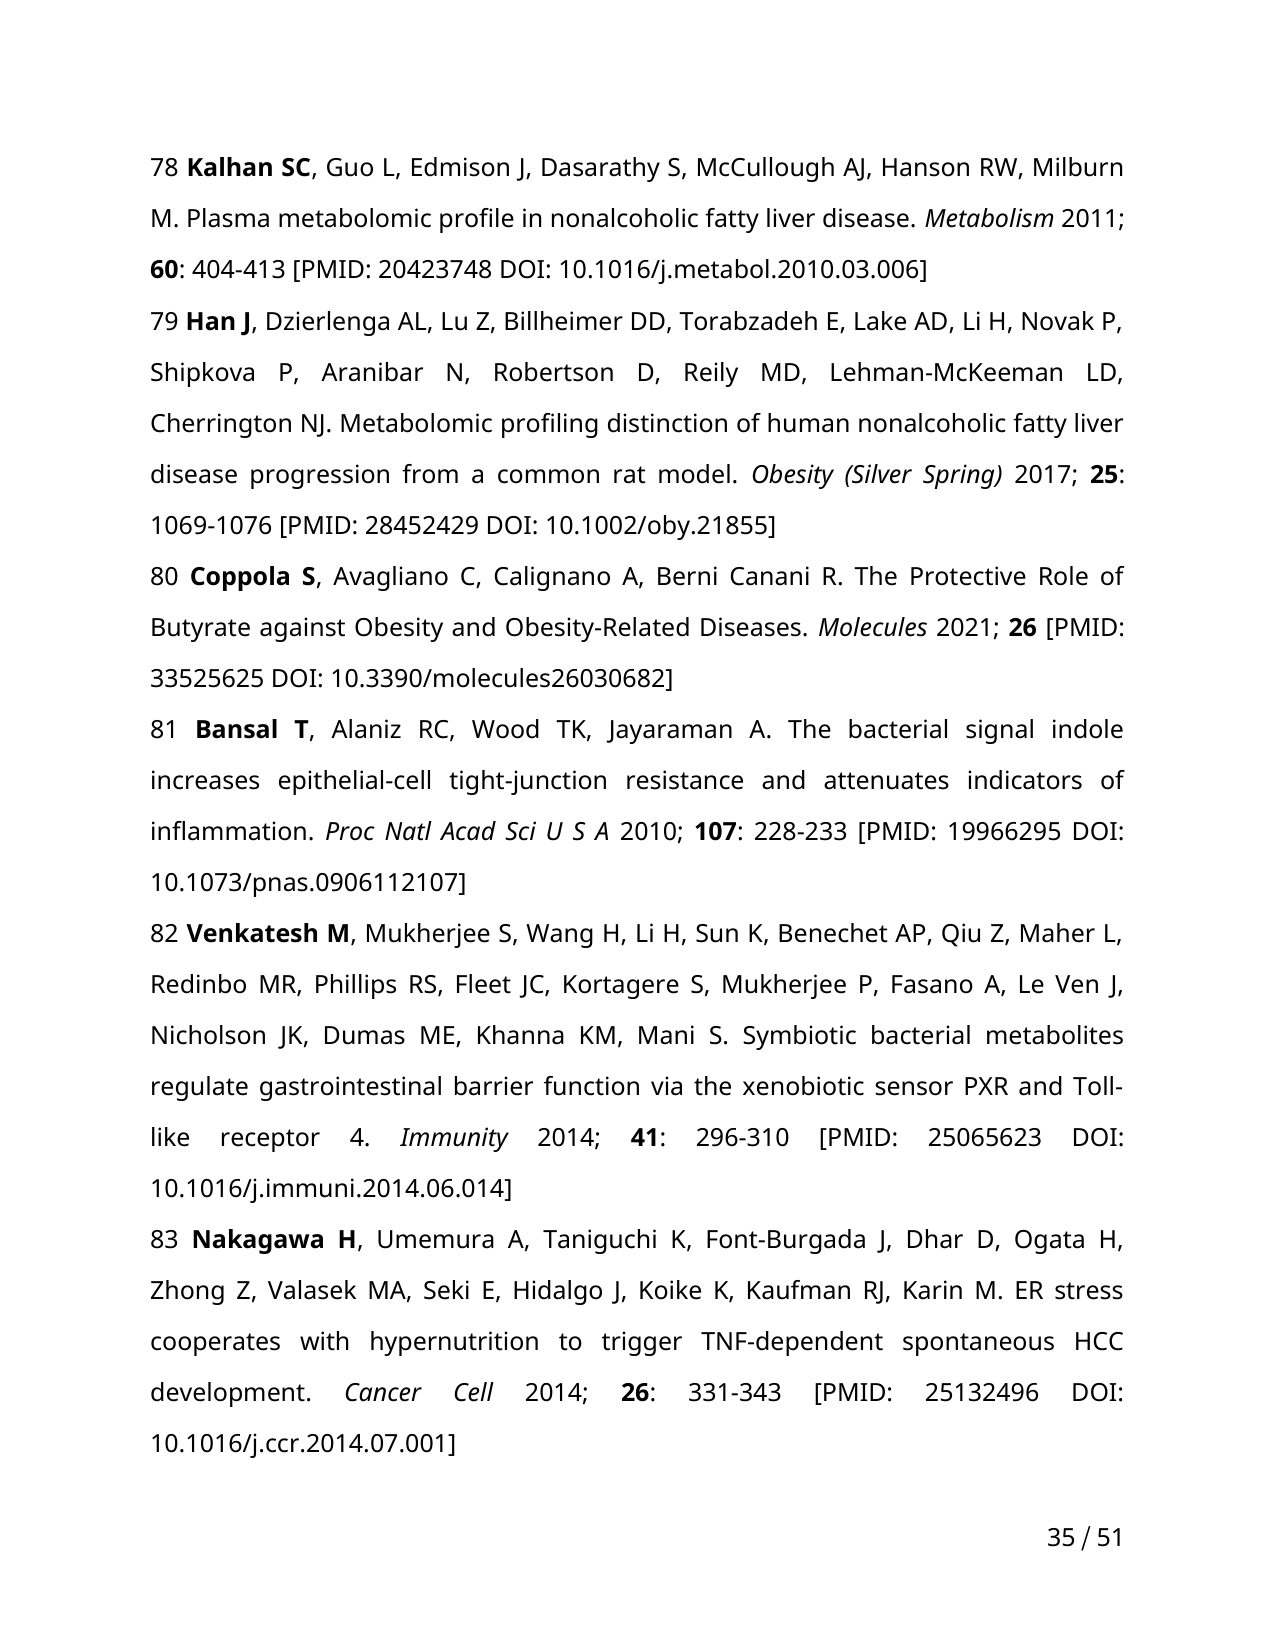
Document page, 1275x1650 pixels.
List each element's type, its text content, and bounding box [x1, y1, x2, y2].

text 79 Han J, Dzierlenga AL, Lu Z, Billheimer DD, Torabzadeh E, Lake AD, Li H, Novak P, Shipkova P, Aranibar N, Robertson D, Reily MD, Lehman-McKeeman LD, Cherrington NJ. Metabolomic profiling distinction of human nonalcoholic fatty liver disease progression from a common rat model. Obesity (Silver Spring) 2017; 25: 1069-1076 [PMID: 28452429 DOI: 10.1002/oby.21855] [150, 303, 1125, 541]
text 81 Bansal T, Alaniz RC, Wood TK, Jayaraman A. The bacterial signal indole increases epithelial-cell tight-junction resistance and attenuates indicators of inflammation. Proc Natl Acad Sci U S A 2010; 107: 228-233 [PMID: 19966295 DOI: 10.1073/pnas.0906112107] [150, 711, 1125, 899]
text 83 Nakagawa H, Umemura A, Taniguchi K, Font-Burgada J, Dhar D, Ogata H, Zhong Z, Valasek MA, Seki E, Hidalgo J, Koike K, Kaufman RJ, Karin M. ER stress cooperates with hypernutrition to trigger TNF-dependent spontaneous HCC development. Cancer Cell 2014; 26: 331-343 [PMID: 25132496 DOI: 10.1016/j.ccr.2014.07.001] [150, 1222, 1125, 1460]
text 78 Kalhan SC, Guo L, Edmison J, Dasarathy S, McCullough AJ, Hanson RW, Milburn M. Plasma metabolomic profile in nonalcoholic fatty liver disease. Metabolism 2011; 60: 404-413 [PMID: 20423748 DOI: 10.1016/j.metabol.2010.03.006] [150, 150, 1125, 286]
text 80 Coppola S, Avagliano C, Calignano A, Berni Canani R. The Protective Role of Butyrate against Obesity and Obesity-Related Diseases. Molecules 2021; 26 [PMID: 33525625 DOI: 10.3390/molecules26030682] [150, 558, 1125, 694]
text 82 Venkatesh M, Mukherjee S, Wang H, Li H, Sun K, Benechet AP, Qiu Z, Maher L, Redinbo MR, Phillips RS, Fleet JC, Kortagere S, Mukherjee P, Fasano A, Le Ven J, Nicholson JK, Dumas ME, Khanna KM, Mani S. Symbiotic bacterial metabolites regulate gastrointestinal barrier function via the xenobiotic sensor PXR and Toll-like receptor 4. Immunity 2014; 41: 296-310 [PMID: 25065623 DOI: 10.1016/j.immuni.2014.06.014] [150, 916, 1125, 1205]
